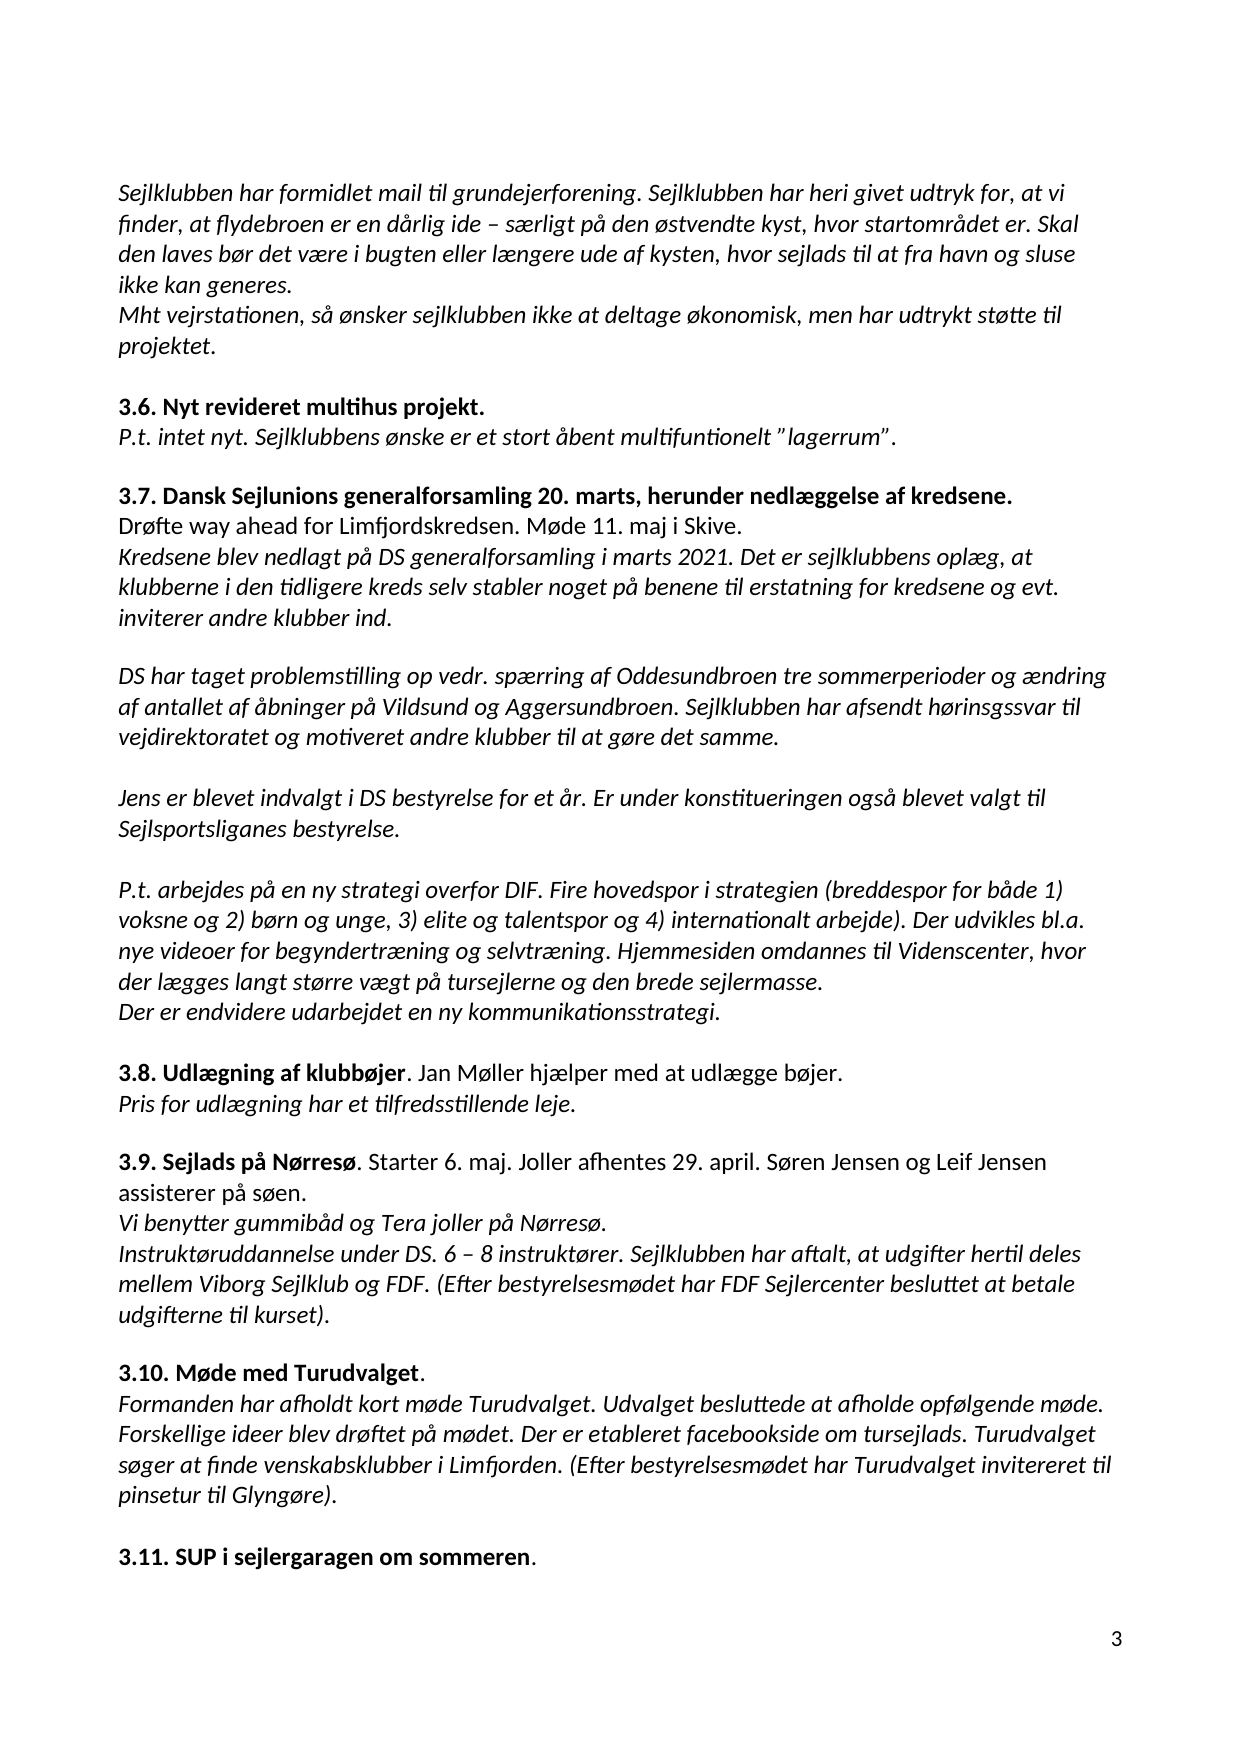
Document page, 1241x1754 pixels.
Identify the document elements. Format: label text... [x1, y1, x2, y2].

text 3.10. Møde med Turudvalget. [118, 1357, 1122, 1388]
text Formanden har afholdt kort møde Turudvalget. Udvalget besluttede at afholde opfølgende møde. Forskellige ideer blev drøftet på mødet. Der er etableret facebookside om tursejlads. Turudvalget søger at finde venskabsklubber i Limfjorden. (Efter bestyrelsesmødet har Turudvalget invitereret til pinsetur til Glyngøre). [118, 1388, 1122, 1510]
text 3.8. Udlægning af klubbøjer. Jan Møller hjælper med at udlægge bøjer. Pris for udlægning har et tilfredsstillende leje. [118, 1057, 1122, 1146]
text DS har taget problemstilling op vedr. spærring af Oddesundbroen tre sommerperioder og ændring af antallet af åbninger på Vildsund og Aggersundbroen. Sejlklubben har afsendt hørinsgssvar til vejdirektoratet og motiveret andre klubber til at gøre det samme. [118, 661, 1122, 752]
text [118, 177, 1122, 360]
text 3.11. SUP i sejlergaragen om sommeren. [118, 1541, 1122, 1571]
text Drøfte way ahead for Limfjordskredsen. Møde 11. maj i Skive. Kredsene blev nedlagt på DS generalforsamling i marts 2021. Det er sejlklubbens oplæg, at klubberne i den tidligere kreds selv stabler noget på benene til erstatning for kredsene og evt. inviterer andre klubber ind. [118, 510, 1122, 661]
text P.t. arbejdes på en ny strategi overfor DIF. Fire hovedspor i strategien (breddespor for både 1) voksne og 2) børn og unge, 3) elite og talentspor og 4) internationalt arbejde). Der udvikles bl.a. nye videoer for begyndertræning og selvtræning. Hjemmesiden omdannes til Videnscenter, hvor der lægges langt større vægt på tursejlerne og den brede sejlermasse. [118, 874, 1122, 996]
text Der er endvidere udarbejdet en ny kommunikationsstrategi. [118, 996, 1122, 1027]
text 3.9. Sejlads på Nørresø. Starter 6. maj. Joller afhentes 29. april. Søren Jensen og Leif Jensen assisterer på søen. [118, 1146, 1122, 1207]
text 3.6. Nyt revideret multihus projekt. P.t. intet nyt. Sejlklubbens ønske er et stort åbent multifuntionelt ”lagerrum”. [118, 391, 1122, 480]
text Instruktøruddannelse under DS. 6 – 8 instruktører. Sejlklubben har aftalt, at udgifter hertil deles mellem Viborg Sejlklub og FDF. (Efter bestyrelsesmødet har FDF Sejlercenter besluttet at betale udgifterne til kurset). [118, 1238, 1122, 1357]
text 3.7. Dansk Sejlunions generalforsamling 20. marts, herunder nedlæggelse af kredsene. [118, 480, 1122, 510]
text Vi benytter gummibåd og Tera joller på Nørresø. [118, 1207, 1122, 1238]
text Jens er blevet indvalgt i DS bestyrelse for et år. Er under konstitueringen også blevet valgt til Sejlsportsliganes bestyrelse. [118, 783, 1122, 844]
